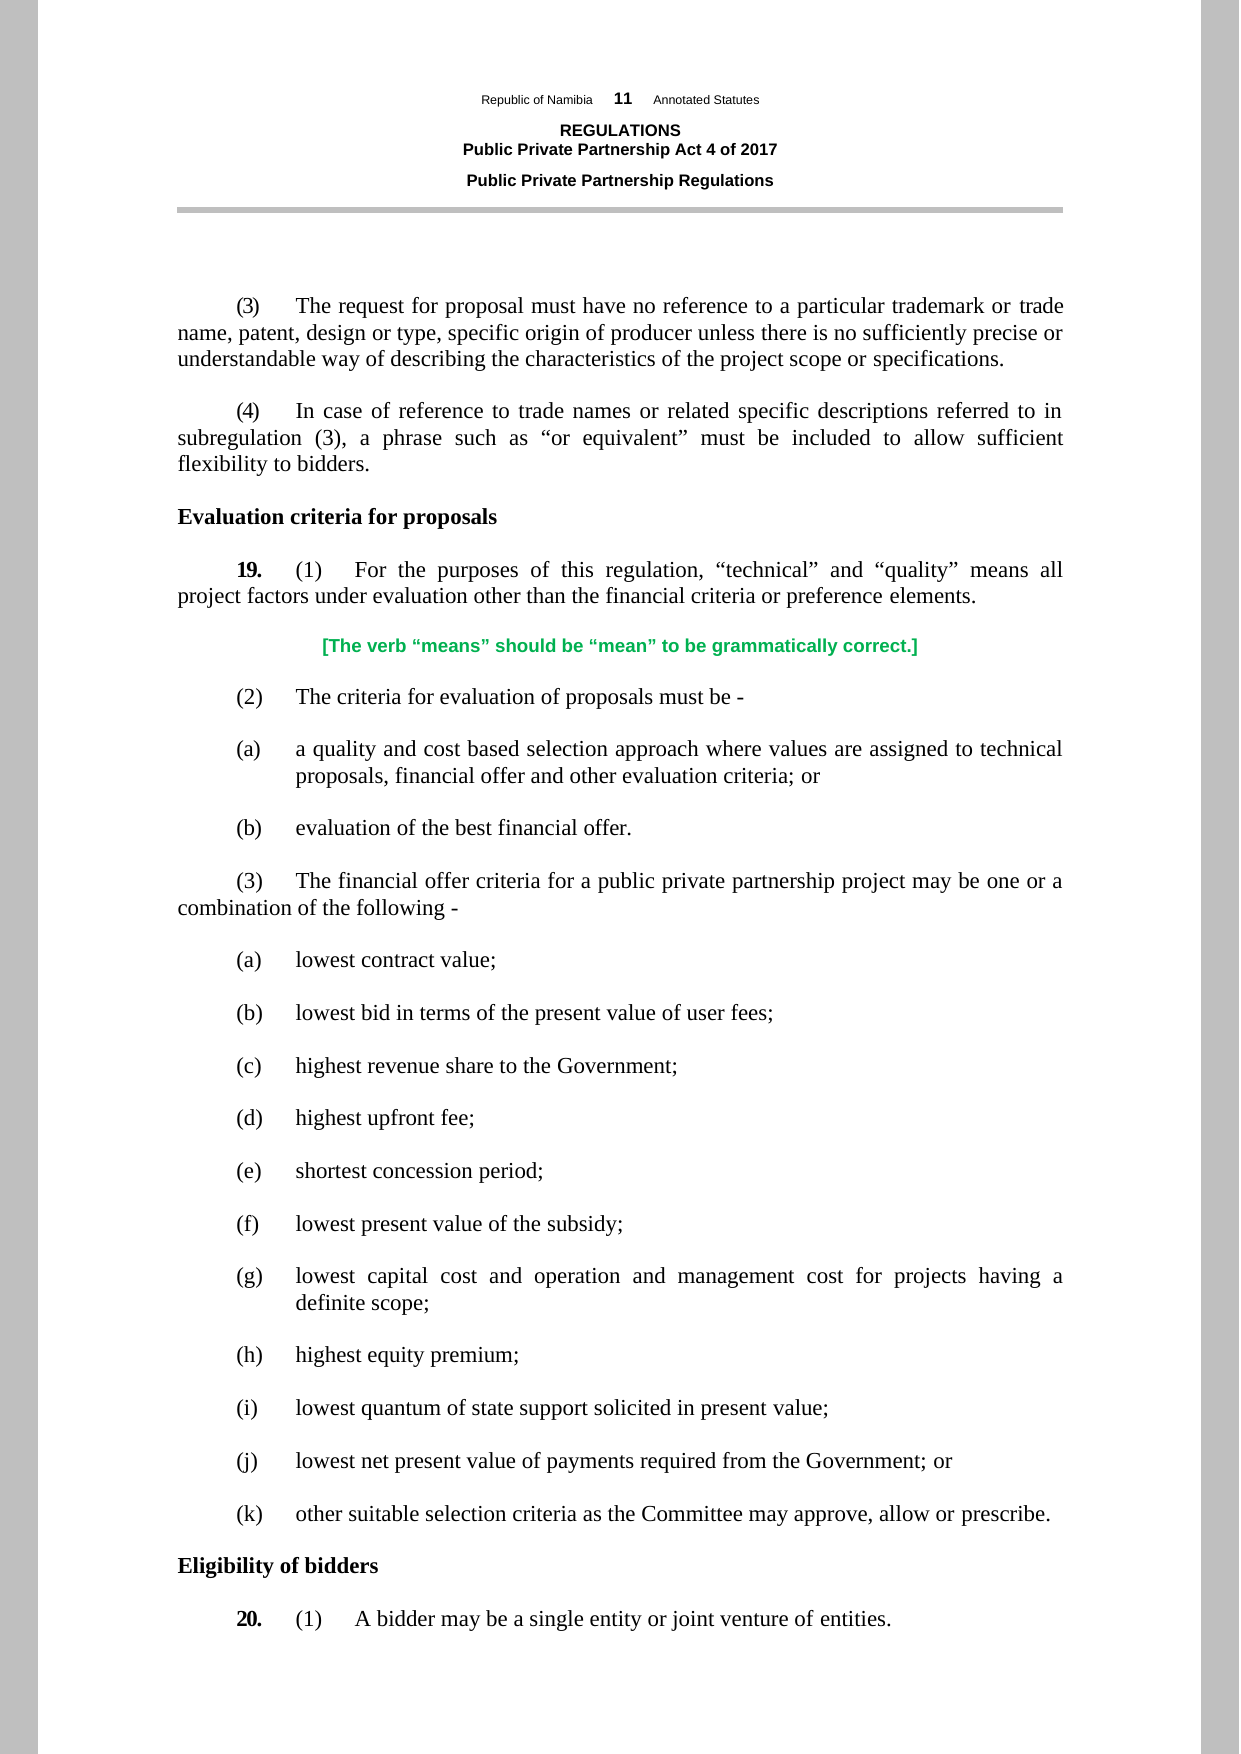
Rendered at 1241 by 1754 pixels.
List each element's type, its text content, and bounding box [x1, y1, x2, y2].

text Evaluation criteria for proposals [177, 503, 1063, 529]
text (i) lowest quantum of state support solicited in present value; [236, 1394, 1064, 1421]
text (3) The request for proposal must have no reference to a particular trademark or trade name, patent, design or type, specific origin of producer unless there is no sufficiently precise or understandable way of describing the characteristics of the project scope or specifications. [177, 292, 1064, 371]
text 20. (1) A bidder may be a single entity or joint venture of entities. [177, 1605, 1064, 1631]
text (j) lowest net present value of payments required from the Government; or [236, 1447, 1064, 1473]
text (g) lowest capital cost and operation and management cost for projects having a definite scope; [236, 1262, 1064, 1315]
text (c) highest revenue share to the Government; [236, 1052, 1064, 1078]
text [The verb “means” should be “mean” to be grammatically correct.] [177, 635, 1063, 656]
text (e) shortest concession period; [236, 1157, 1064, 1183]
text (f) lowest present value of the subsidy; [236, 1210, 1064, 1236]
text (b) lowest bid in terms of the present value of user fees; [236, 999, 1064, 1025]
text (b) evaluation of the best financial offer. [236, 814, 1064, 841]
text (a) a quality and cost based selection approach where values are assigned to technical proposals, financial offer and other evaluation criteria; or [236, 735, 1064, 788]
text (3) The financial offer criteria for a public private partnership project may be one or a combination of the following - [177, 867, 1064, 920]
text 19. (1) For the purposes of this regulation, “technical” and “quality” means all project factors under evaluation other than the financial criteria or preference elements. [177, 556, 1064, 608]
text (4) In case of reference to trade names or related specific descriptions referred to in subregulation (3), a phrase such as “or equivalent” must be included to allow sufficient flexibility to bidders. [177, 398, 1064, 477]
text (2) The criteria for evaluation of proposals must be - [177, 683, 1064, 709]
text Eligibility of bidders [177, 1552, 1063, 1579]
text (k) other suitable selection criteria as the Committee may approve, allow or prescribe. [236, 1500, 1064, 1526]
text (a) lowest contract value; [236, 946, 1064, 973]
text (d) highest upfront fee; [236, 1104, 1064, 1131]
text (h) highest equity premium; [236, 1342, 1064, 1368]
